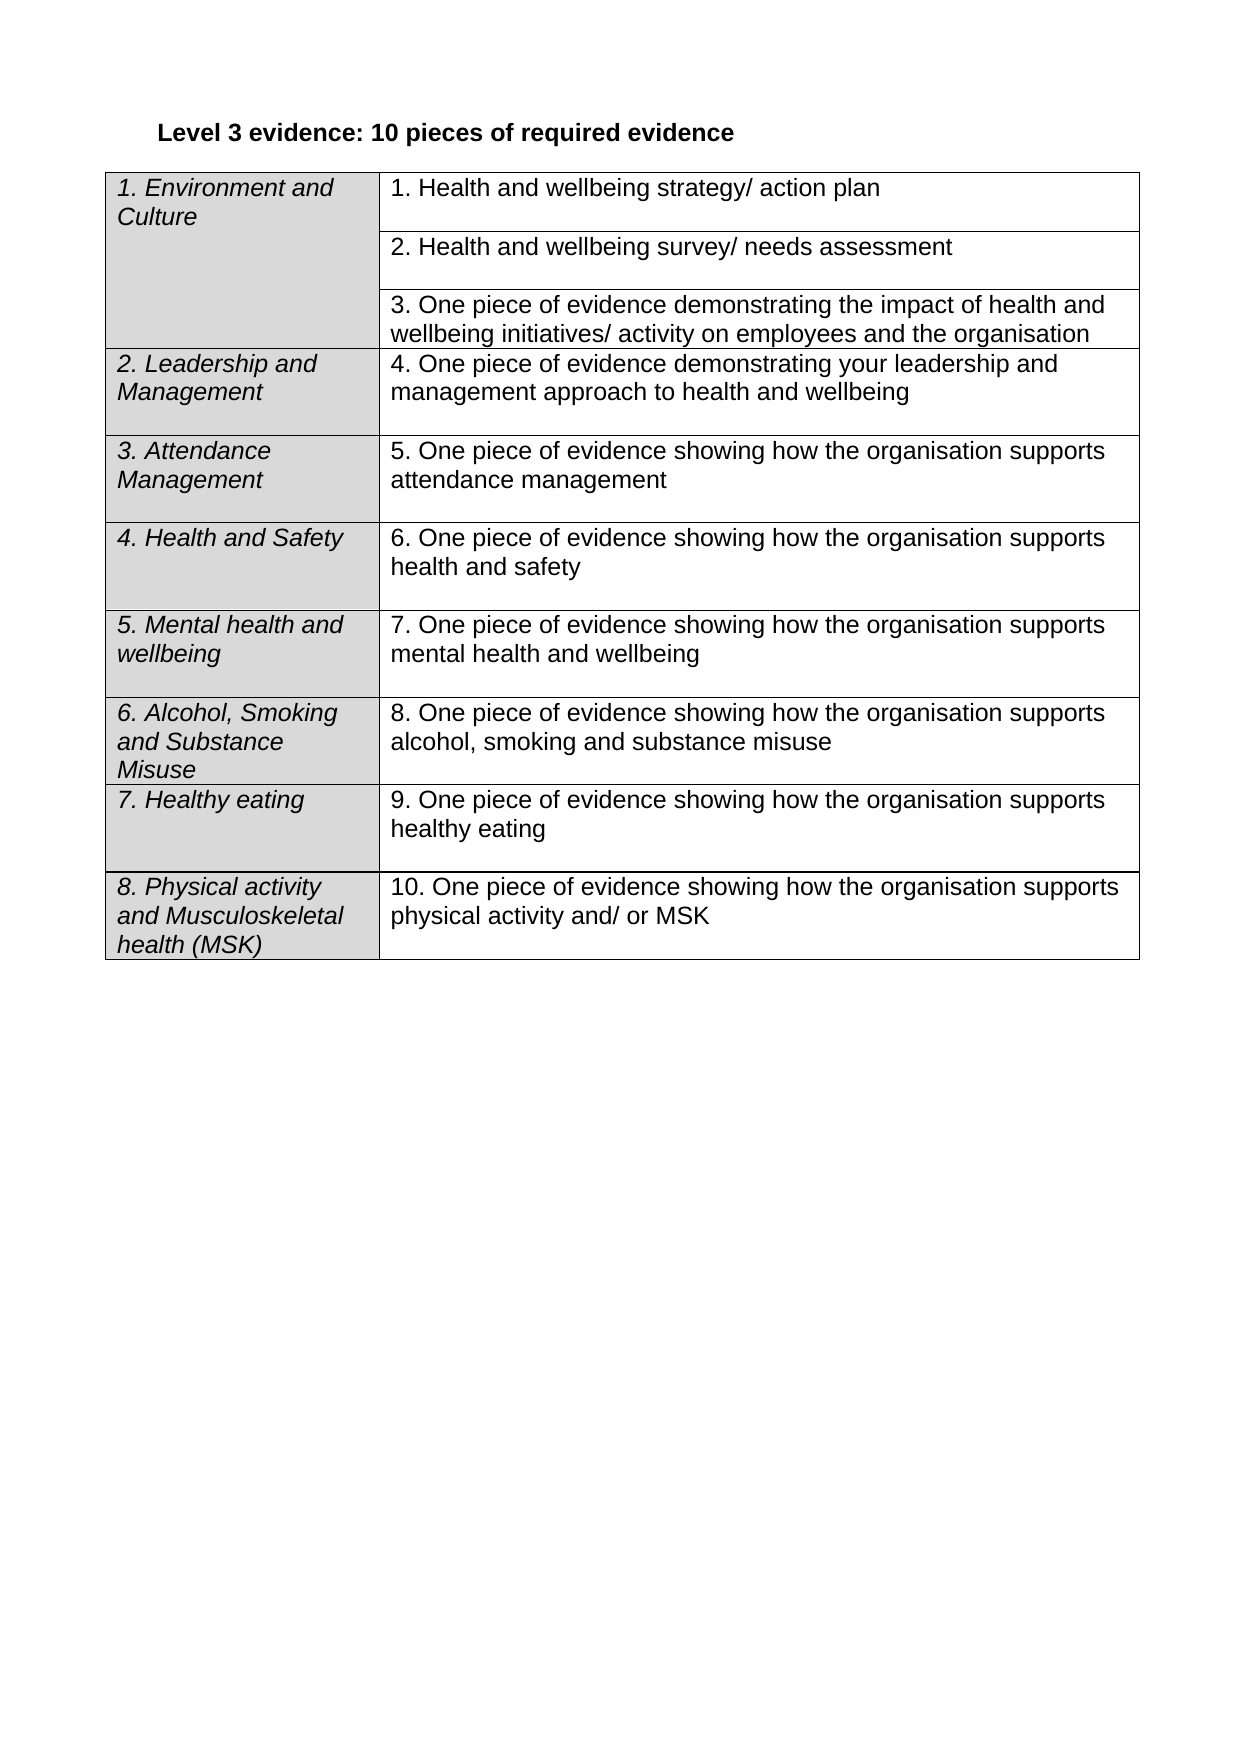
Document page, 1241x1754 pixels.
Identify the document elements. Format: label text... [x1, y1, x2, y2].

table_cell 6. One piece of evidence showing how the organisation supports health and safety [380, 523, 1139, 609]
table_cell 4. Health and Safety [106, 523, 379, 609]
table_cell 2. Health and wellbeing survey/ needs assessment [380, 232, 1139, 289]
table_header 1. Environment and Culture [106, 173, 379, 348]
table_cell 7. One piece of evidence showing how the organisation supports mental health and wellbeing [380, 611, 1139, 697]
text Level 3 evidence: 10 pieces of required evidence [150, 118, 1090, 147]
table_cell 6. Alcohol, Smoking and Substance Misuse [106, 698, 379, 784]
table_cell 7. Healthy eating [106, 785, 379, 871]
table_header 1. Health and wellbeing strategy/ action plan [380, 173, 1139, 231]
table_cell 5. Mental health and wellbeing [106, 611, 379, 697]
table_cell 3. Attendance Management [106, 436, 379, 522]
table_cell 4. One piece of evidence demonstrating your leadership and management approach to health and wellbeing [380, 349, 1139, 435]
table_cell 8. Physical activity and Musculoskeletal health (MSK) [106, 873, 379, 959]
table_cell 3. One piece of evidence demonstrating the impact of health and wellbeing initiatives/ activity on employees and the organisation [380, 290, 1139, 348]
table_cell 10. One piece of evidence showing how the organisation supports physical activity and/ or MSK [380, 873, 1139, 959]
table_cell 9. One piece of evidence showing how the organisation supports healthy eating [380, 785, 1139, 871]
table_cell 2. Leadership and Management [106, 349, 379, 435]
table_cell 5. One piece of evidence showing how the organisation supports attendance management [380, 436, 1139, 522]
table_cell 8. One piece of evidence showing how the organisation supports alcohol, smoking and substance misuse [380, 698, 1139, 784]
